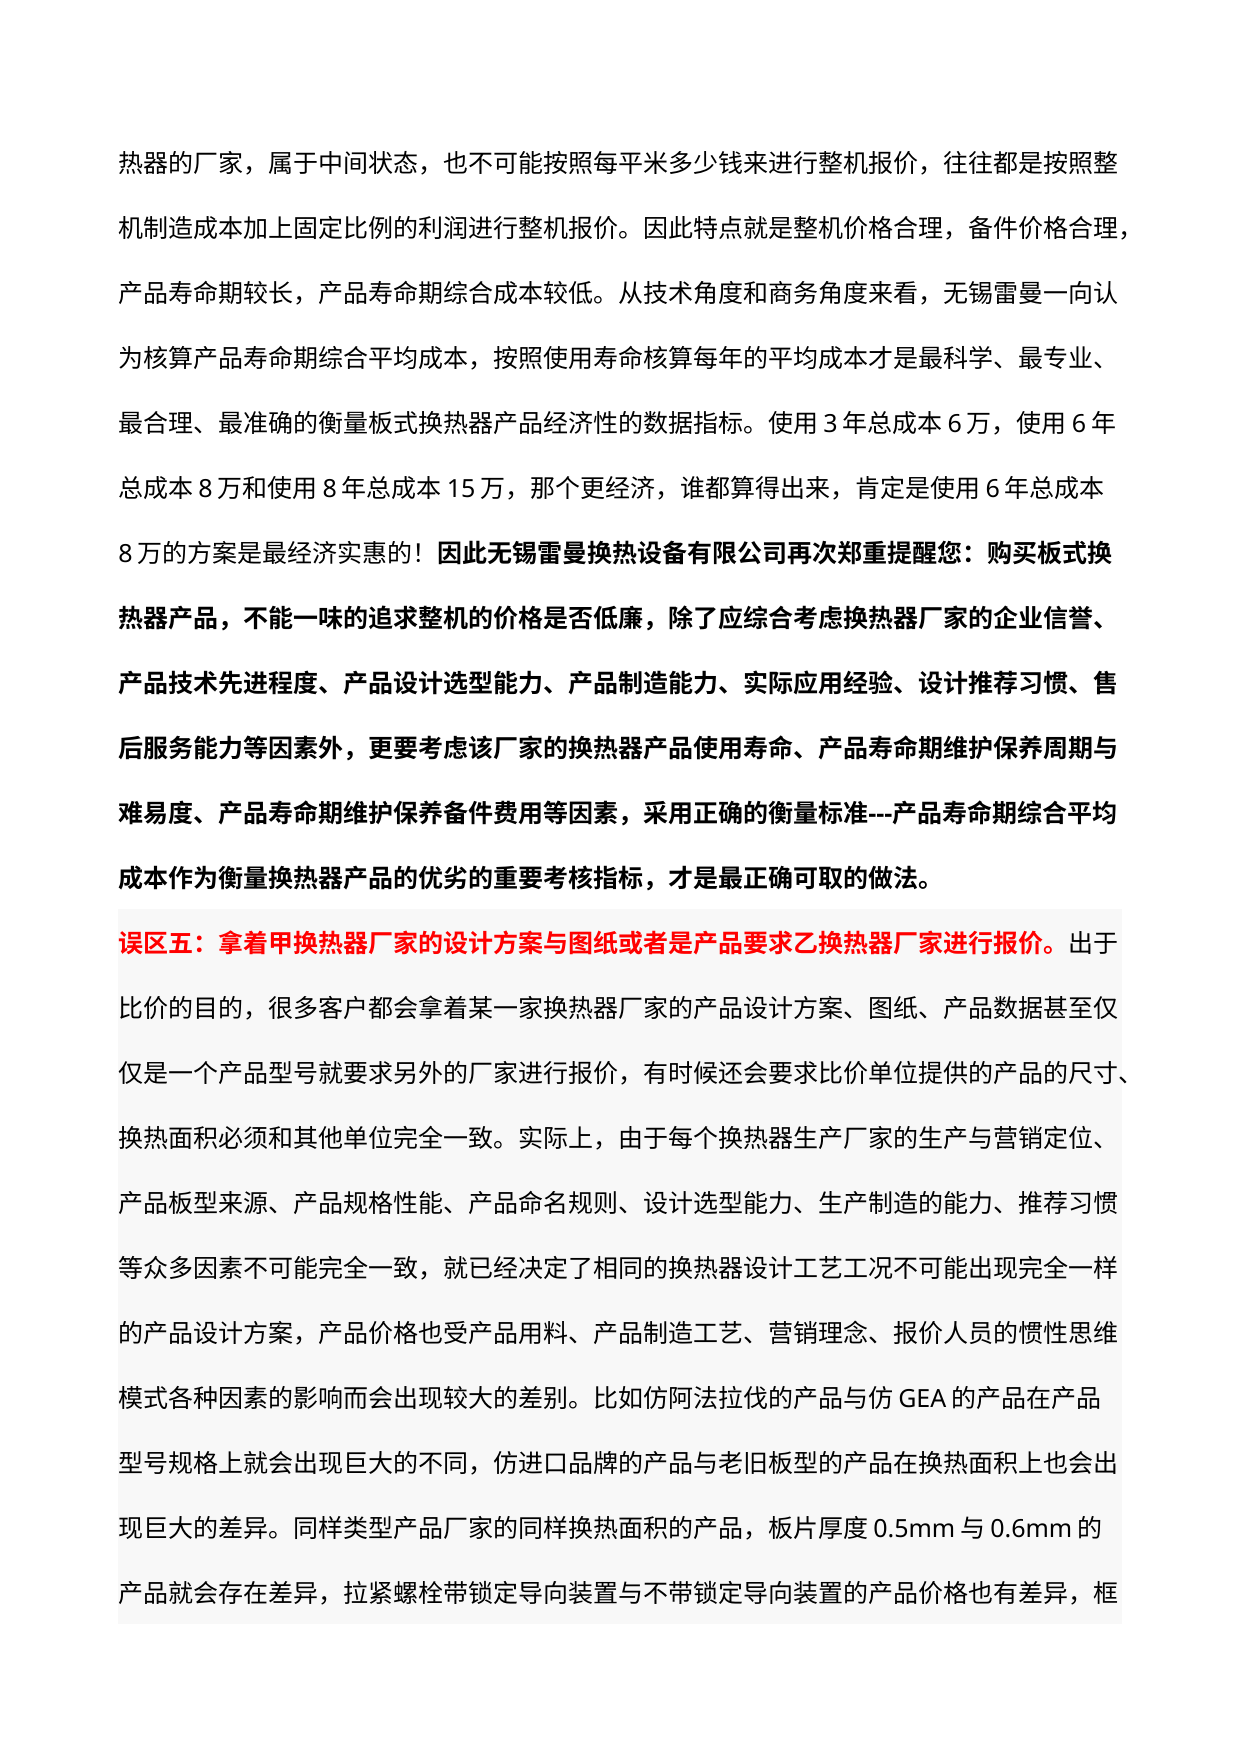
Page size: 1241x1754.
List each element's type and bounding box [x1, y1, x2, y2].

text [118, 909, 1122, 1624]
text [118, 129, 1122, 909]
